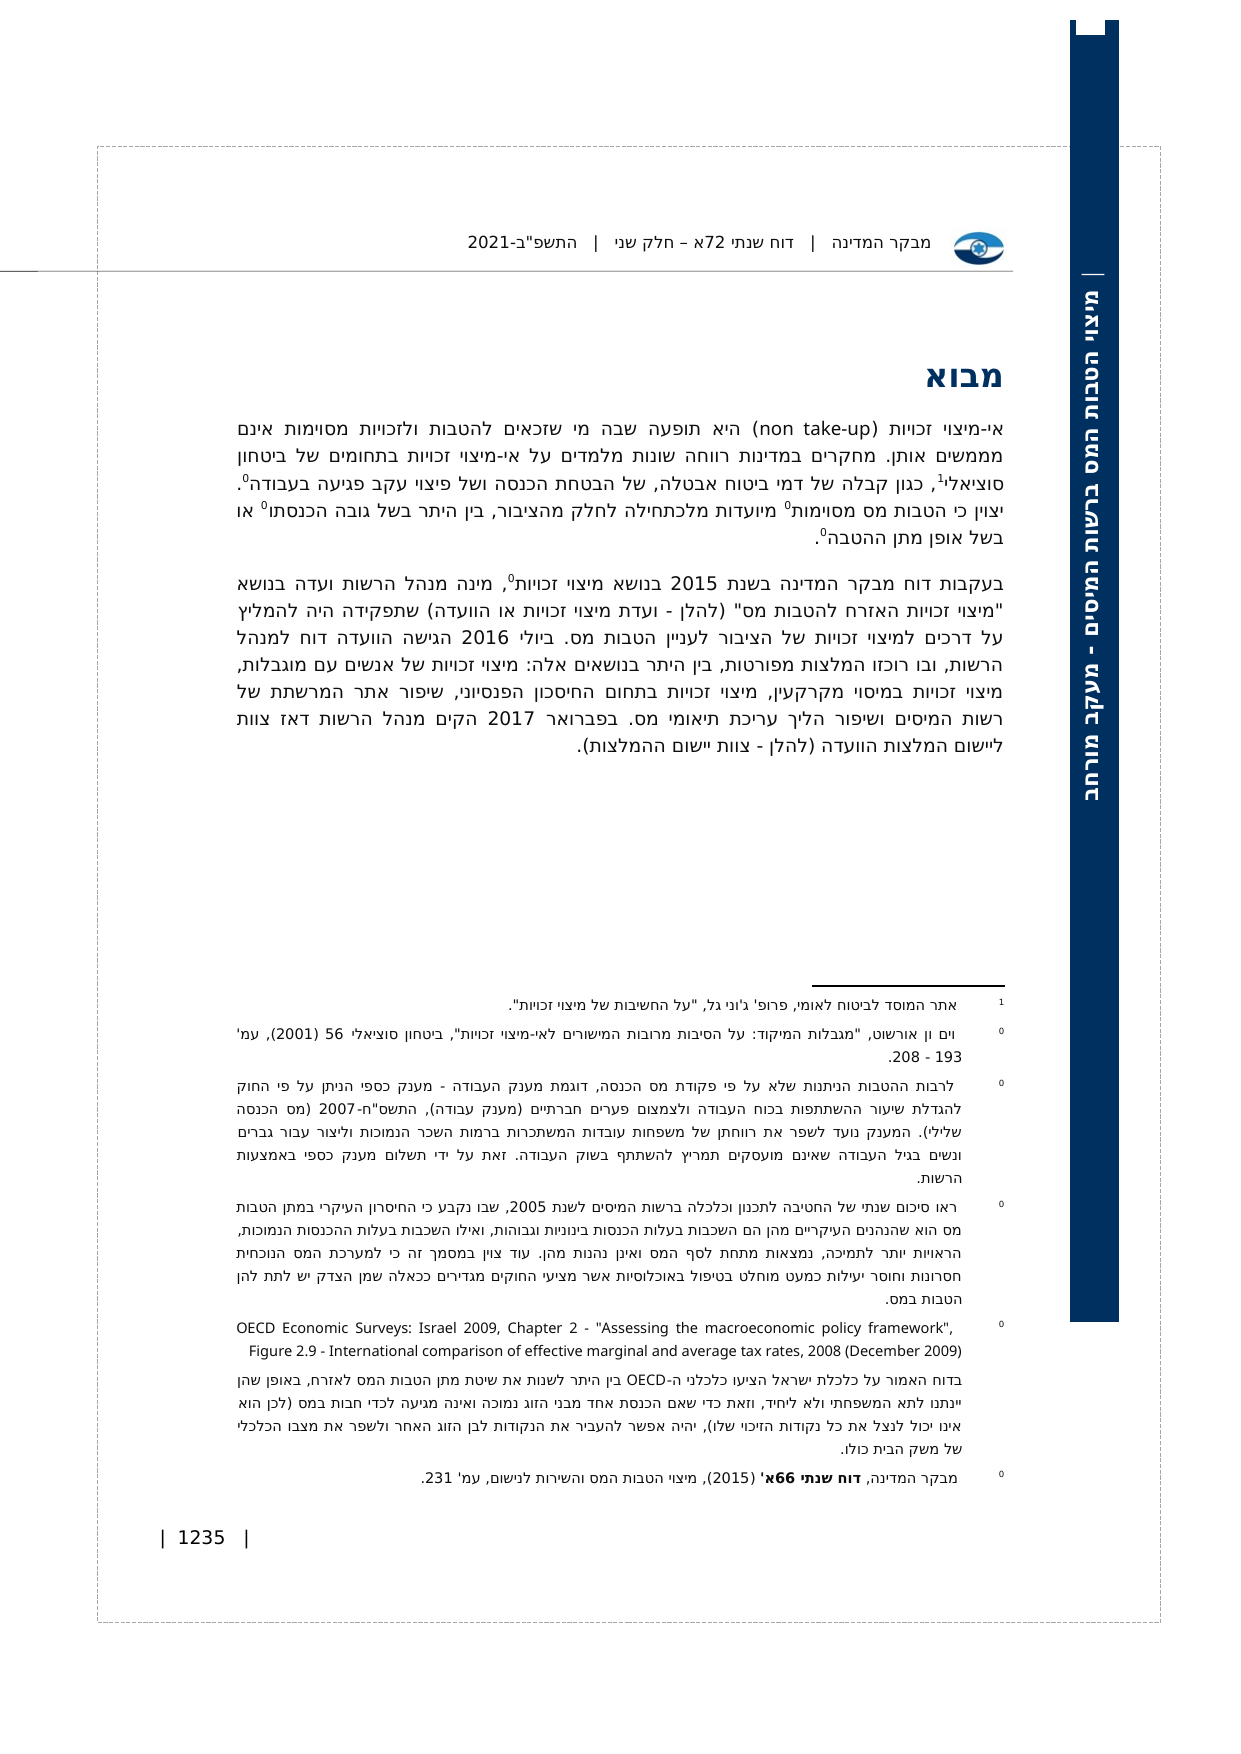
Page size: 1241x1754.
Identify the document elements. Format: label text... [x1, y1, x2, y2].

picture [950, 228, 1007, 268]
text אי-מיצוי זכויות (non take-up) היא תופעה שבה מי שזכאים להטבות ולזכויות מסוימות אינם מממשים אותן. מחקרים במדינות רווחה שונות מלמדים על אי-מיצוי זכויות בתחומים של ביטחון סוציאלי, כגון קבלה של דמי ביטוח אבטלה, של הבטחת הכנסה ושל פיצוי עקב פגיעה בעבודה. יצוין כי הטבות מס מסוימות מיועדות מלכתחילה לחלק מהציבור, בין היתר בשל גובה הכנסתו או בשל אופן מתן ההטבה. [236, 414, 1004, 549]
text בעקבות דוח מבקר המדינה בשנת 2015 בנושא מיצוי זכויות, מינה מנהל הרשות ועדה בנושא "מיצוי זכויות האזרח להטבות מס" (להלן - ועדת מיצוי זכויות או הוועדה) שתפקידה היה להמליץ על דרכים למיצוי זכויות של הציבור לעניין הטבות מס. ביולי 2016 הגישה הוועדה דוח למנהל הרשות, ובו רוכזו המלצות מפורטות, בין היתר בנושאים אלה: מיצוי זכויות של אנשים עם מוגבלות, מיצוי זכויות במיסוי מקרקעין, מיצוי זכויות בתחום החיסכון הפנסיוני, שיפור אתר המרשתת של רשות המיסים ושיפור הליך עריכת תיאומי מס. בפברואר 2017 הקים מנהל הרשות דאז צוות ליישום המלצות הוועדה (להלן - צוות יישום ההמלצות). [236, 568, 1004, 758]
text מבוא [236, 356, 1004, 395]
